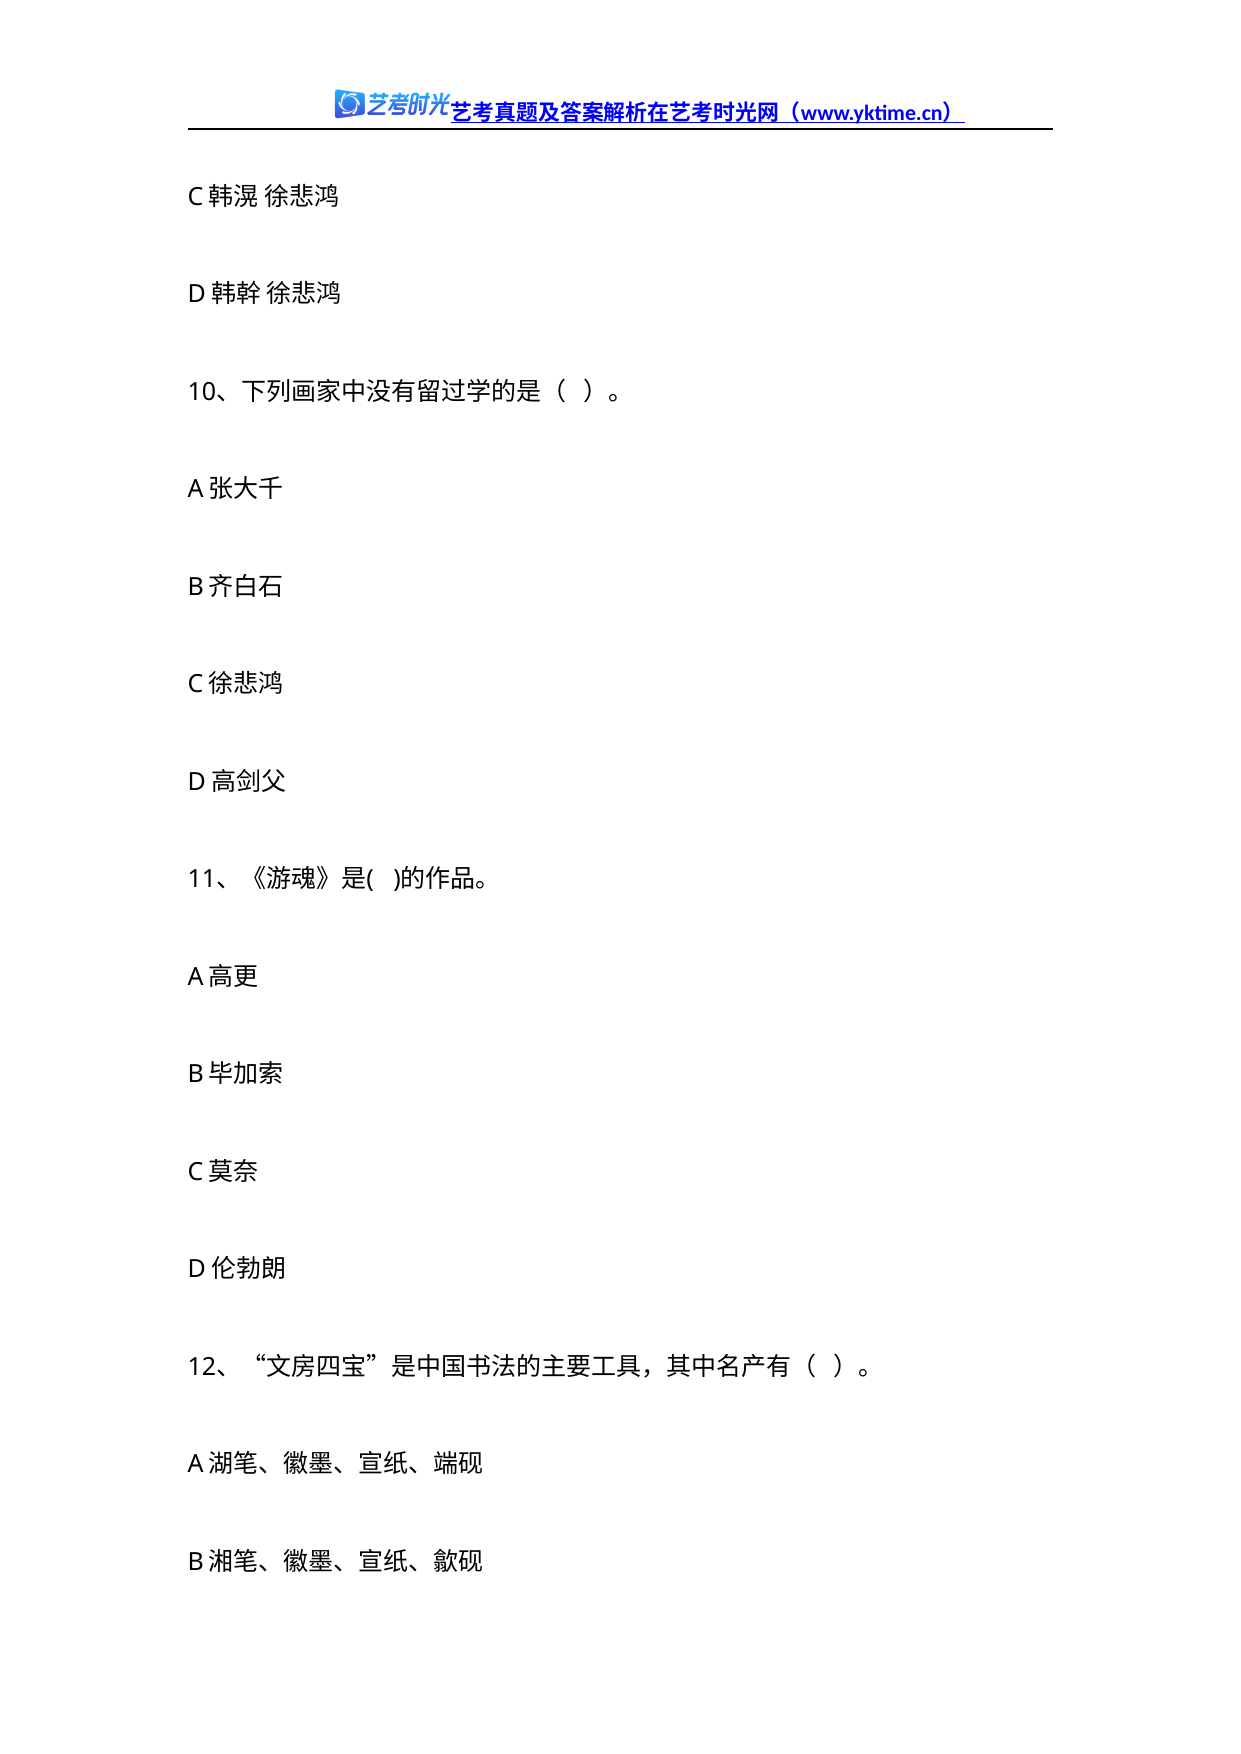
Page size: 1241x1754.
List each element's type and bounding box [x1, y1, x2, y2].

text [187, 162, 1053, 1592]
picture [334, 88, 451, 120]
